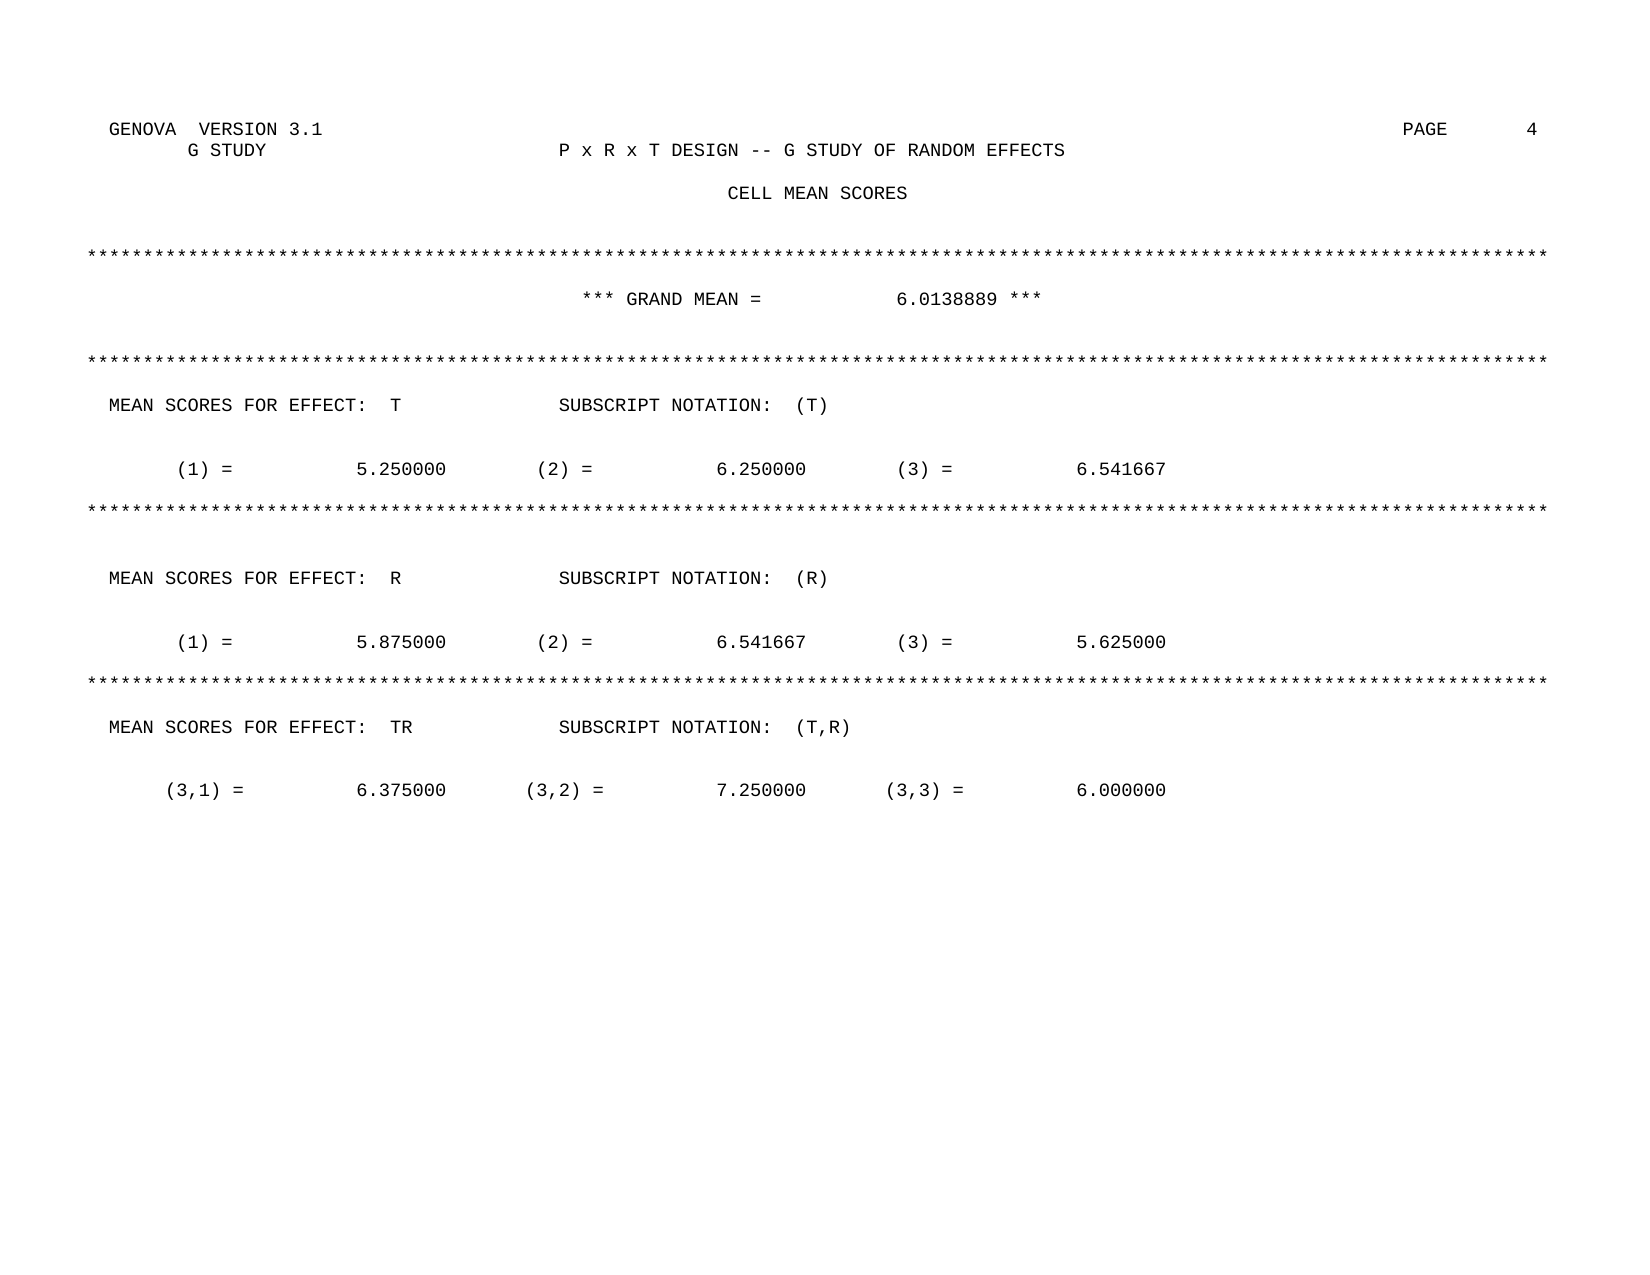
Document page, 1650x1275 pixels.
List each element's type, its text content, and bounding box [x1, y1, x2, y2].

text (1) = 5.250000 (2) = 6.250000 (3) = 6.541667 [75, 460, 1575, 481]
text (3,1) = 6.375000 (3,2) = 7.250000 (3,3) = 6.000000 [75, 781, 1575, 802]
text ********************************************************************************************************************************** [75, 502, 1575, 547]
text GENOVA VERSION 3.1 PAGE 4 [75, 120, 1575, 141]
text *** GRAND MEAN = 6.0138889 *** [75, 290, 1575, 311]
text (1) = 5.875000 (2) = 6.541667 (3) = 5.625000 [75, 632, 1575, 654]
text ********************************************************************************************************************************** [75, 675, 1575, 696]
text ********************************************************************************************************************************** [75, 247, 1575, 269]
text MEAN SCORES FOR EFFECT: T SUBSCRIPT NOTATION: (T) [75, 396, 1575, 417]
text MEAN SCORES FOR EFFECT: TR SUBSCRIPT NOTATION: (T,R) [75, 717, 1575, 739]
text MEAN SCORES FOR EFFECT: R SUBSCRIPT NOTATION: (R) [75, 569, 1575, 590]
text G STUDY P x R x T DESIGN -- G STUDY OF RANDOM EFFECTS [75, 141, 1575, 162]
text CELL MEAN SCORES [75, 184, 1575, 205]
text ********************************************************************************************************************************** [75, 354, 1575, 375]
